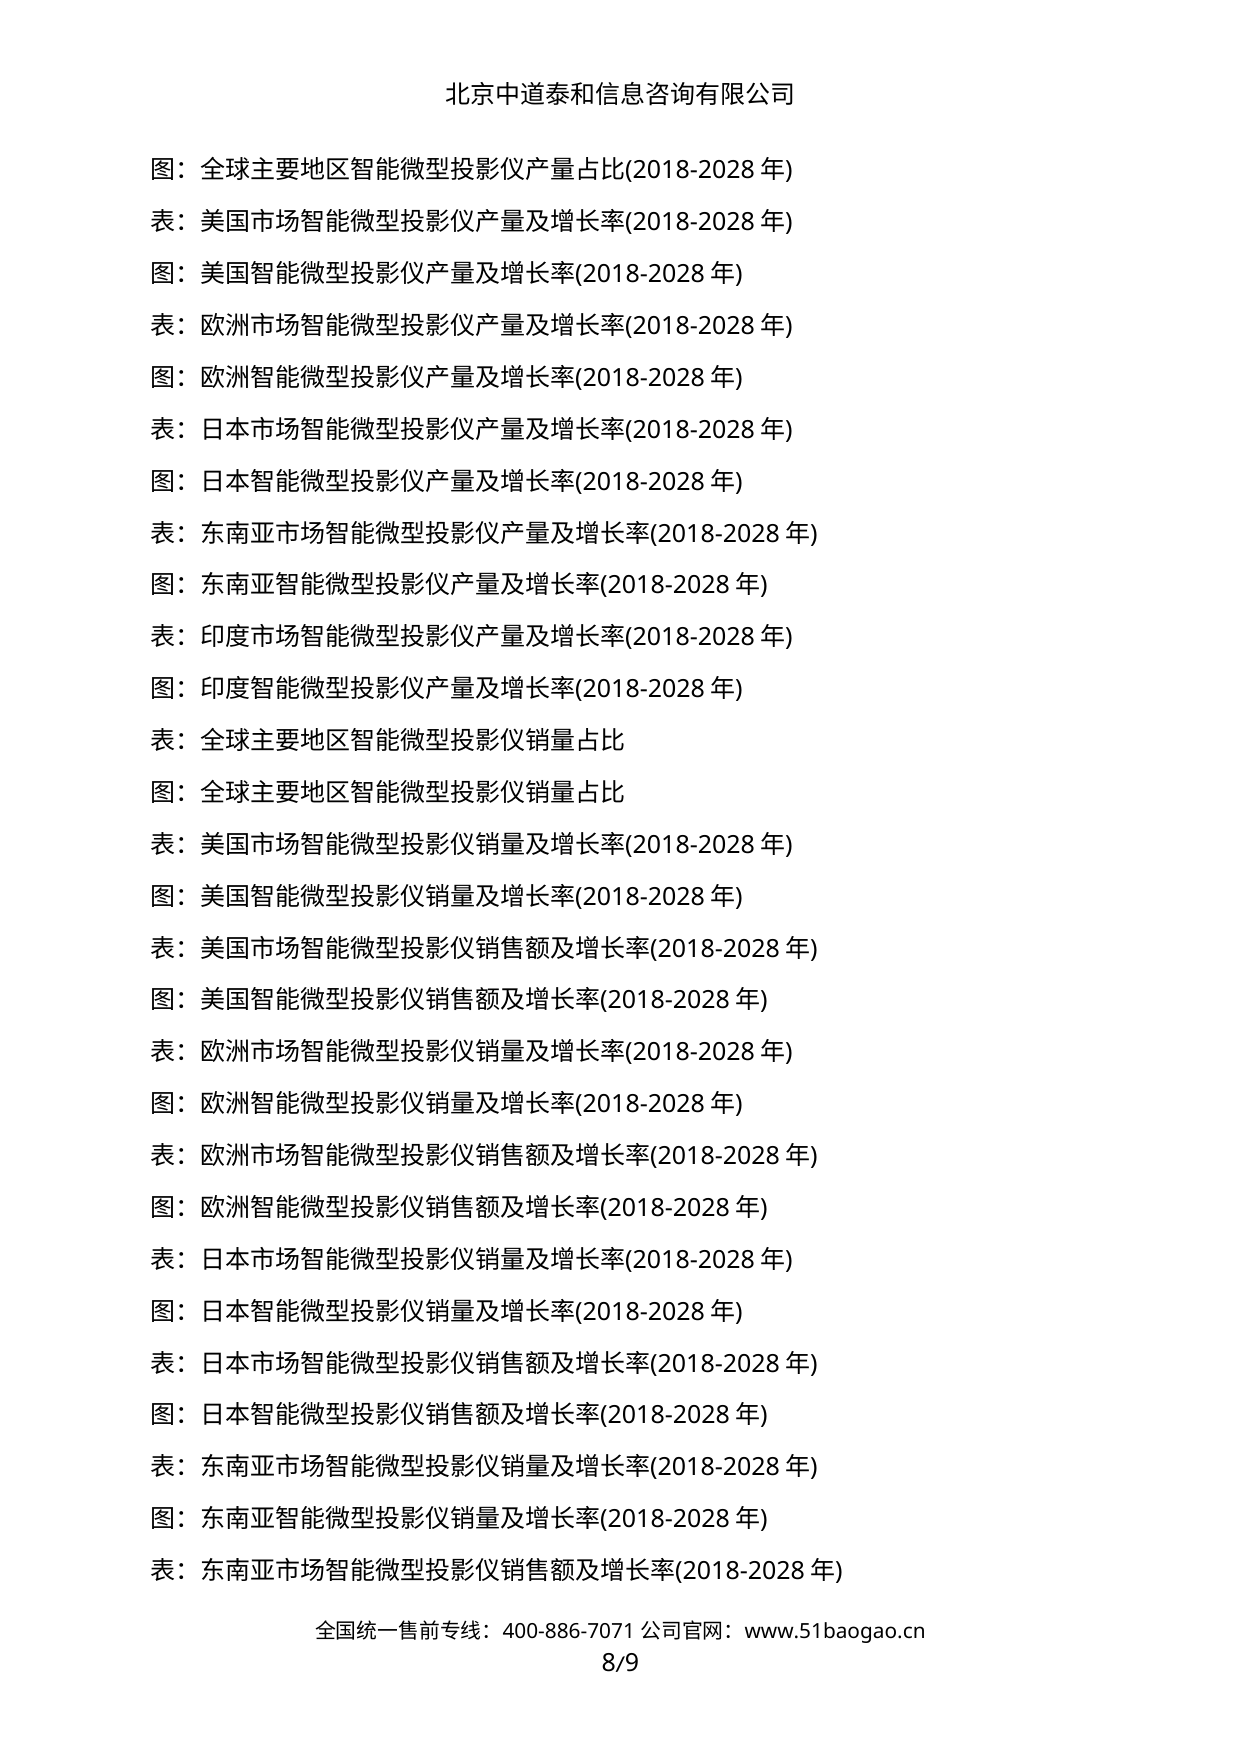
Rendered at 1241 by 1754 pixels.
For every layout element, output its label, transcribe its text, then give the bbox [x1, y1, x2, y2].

text 图：美国智能微型投影仪销售额及增长率(2018-2028年) [150, 980, 1090, 1016]
text 图：欧洲智能微型投影仪产量及增长率(2018-2028年) [150, 357, 1090, 394]
text 表：美国市场智能微型投影仪产量及增长率(2018-2028年) [150, 202, 1090, 238]
text 表：东南亚市场智能微型投影仪销量及增长率(2018-2028年) [150, 1447, 1090, 1483]
text 表：欧洲市场智能微型投影仪产量及增长率(2018-2028年) [150, 306, 1090, 342]
text 表：东南亚市场智能微型投影仪销售额及增长率(2018-2028年) [150, 1551, 1090, 1587]
text 图：全球主要地区智能微型投影仪销量占比 [150, 772, 1090, 809]
text 图：美国智能微型投影仪产量及增长率(2018-2028年) [150, 254, 1090, 290]
text 图：东南亚智能微型投影仪产量及增长率(2018-2028年) [150, 565, 1090, 601]
text 图：欧洲智能微型投影仪销量及增长率(2018-2028年) [150, 1084, 1090, 1120]
text 表：欧洲市场智能微型投影仪销量及增长率(2018-2028年) [150, 1032, 1090, 1068]
text 表：日本市场智能微型投影仪销量及增长率(2018-2028年) [150, 1239, 1090, 1276]
text 图：东南亚智能微型投影仪销量及增长率(2018-2028年) [150, 1499, 1090, 1535]
text 图：日本智能微型投影仪产量及增长率(2018-2028年) [150, 461, 1090, 497]
text 图：印度智能微型投影仪产量及增长率(2018-2028年) [150, 669, 1090, 705]
text 图：全球主要地区智能微型投影仪产量占比(2018-2028年) [150, 150, 1090, 186]
text 图：美国智能微型投影仪销量及增长率(2018-2028年) [150, 876, 1090, 912]
text 表：印度市场智能微型投影仪产量及增长率(2018-2028年) [150, 617, 1090, 653]
text 表：东南亚市场智能微型投影仪产量及增长率(2018-2028年) [150, 513, 1090, 549]
text 表：日本市场智能微型投影仪销售额及增长率(2018-2028年) [150, 1343, 1090, 1379]
text 表：美国市场智能微型投影仪销量及增长率(2018-2028年) [150, 824, 1090, 861]
text 表：欧洲市场智能微型投影仪销售额及增长率(2018-2028年) [150, 1136, 1090, 1172]
text 图：日本智能微型投影仪销量及增长率(2018-2028年) [150, 1291, 1090, 1327]
text 图：日本智能微型投影仪销售额及增长率(2018-2028年) [150, 1395, 1090, 1431]
text 图：欧洲智能微型投影仪销售额及增长率(2018-2028年) [150, 1187, 1090, 1224]
text 表：全球主要地区智能微型投影仪销量占比 [150, 721, 1090, 757]
text 表：日本市场智能微型投影仪产量及增长率(2018-2028年) [150, 409, 1090, 446]
text 表：美国市场智能微型投影仪销售额及增长率(2018-2028年) [150, 928, 1090, 964]
